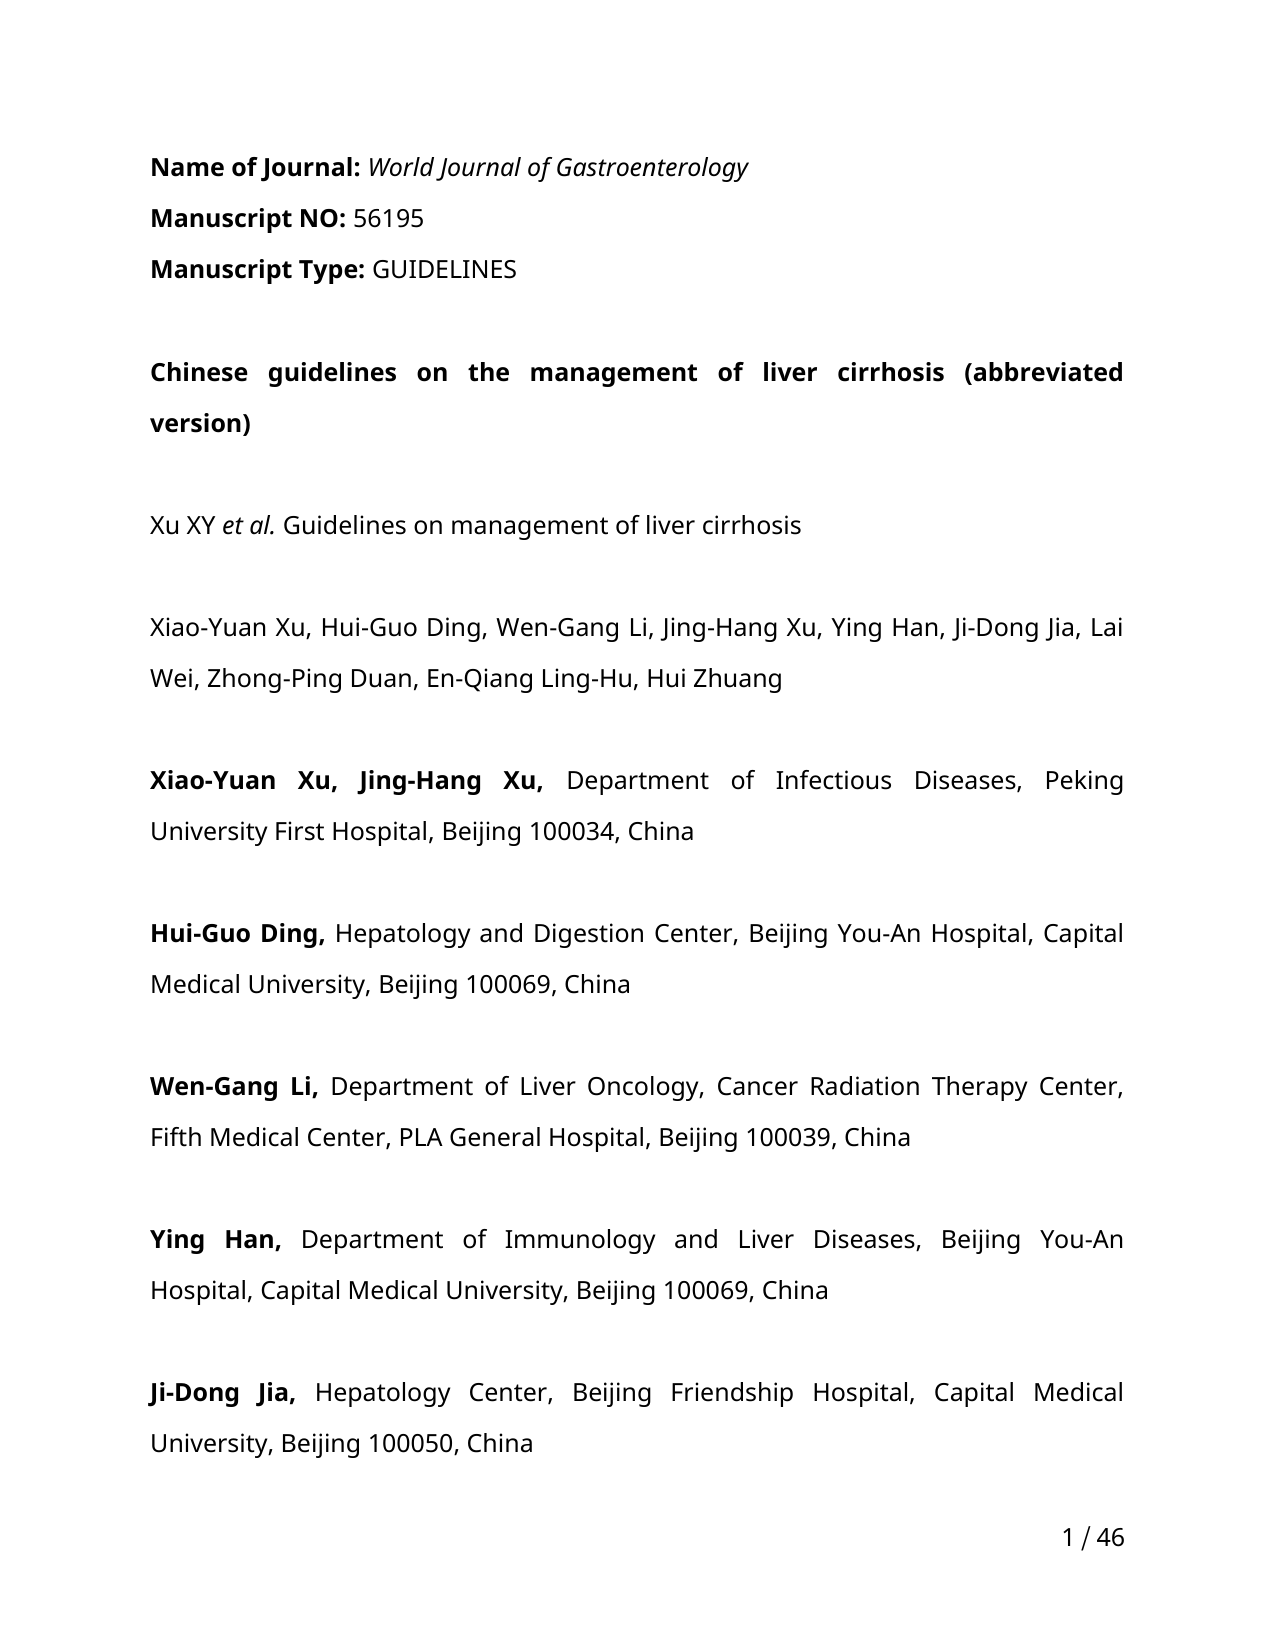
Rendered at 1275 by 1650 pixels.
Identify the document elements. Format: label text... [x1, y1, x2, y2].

text Xiao-Yuan Xu, Jing-Hang Xu, Department of Infectious Diseases, Peking University First Hospital, Beijing 100034, China [150, 762, 1125, 848]
text Xiao-Yuan Xu, Hui-Guo Ding, Wen-Gang Li, Jing-Hang Xu, Ying Han, Ji-Dong Jia, Lai Wei, Zhong-Ping Duan, En-Qiang Ling-Hu, Hui Zhuang [150, 609, 1125, 694]
text Chinese guidelines on the management of liver cirrhosis (abbreviated version) [150, 354, 1125, 439]
text Hui-Guo Ding, Hepatology and Digestion Center, Beijing You-An Hospital, Capital Medical University, Beijing 100069, China [150, 916, 1125, 1001]
text Xu XY et al. Guidelines on management of liver cirrhosis [150, 507, 1125, 541]
text Ji-Dong Jia, Hepatology Center, Beijing Friendship Hospital, Capital Medical University, Beijing 100050, China [150, 1375, 1125, 1460]
text Manuscript Type: GUIDELINES [150, 252, 1125, 286]
text Wen-Gang Li, Department of Liver Oncology, Cancer Radiation Therapy Center, Fifth Medical Center, PLA General Hospital, Beijing 100039, China [150, 1069, 1125, 1154]
text Ying Han, Department of Immunology and Liver Diseases, Beijing You-An Hospital, Capital Medical University, Beijing 100069, China [150, 1222, 1125, 1307]
text Manuscript NO: 56195 [150, 201, 1125, 235]
text Name of Journal: World Journal of Gastroenterology [150, 150, 1125, 184]
